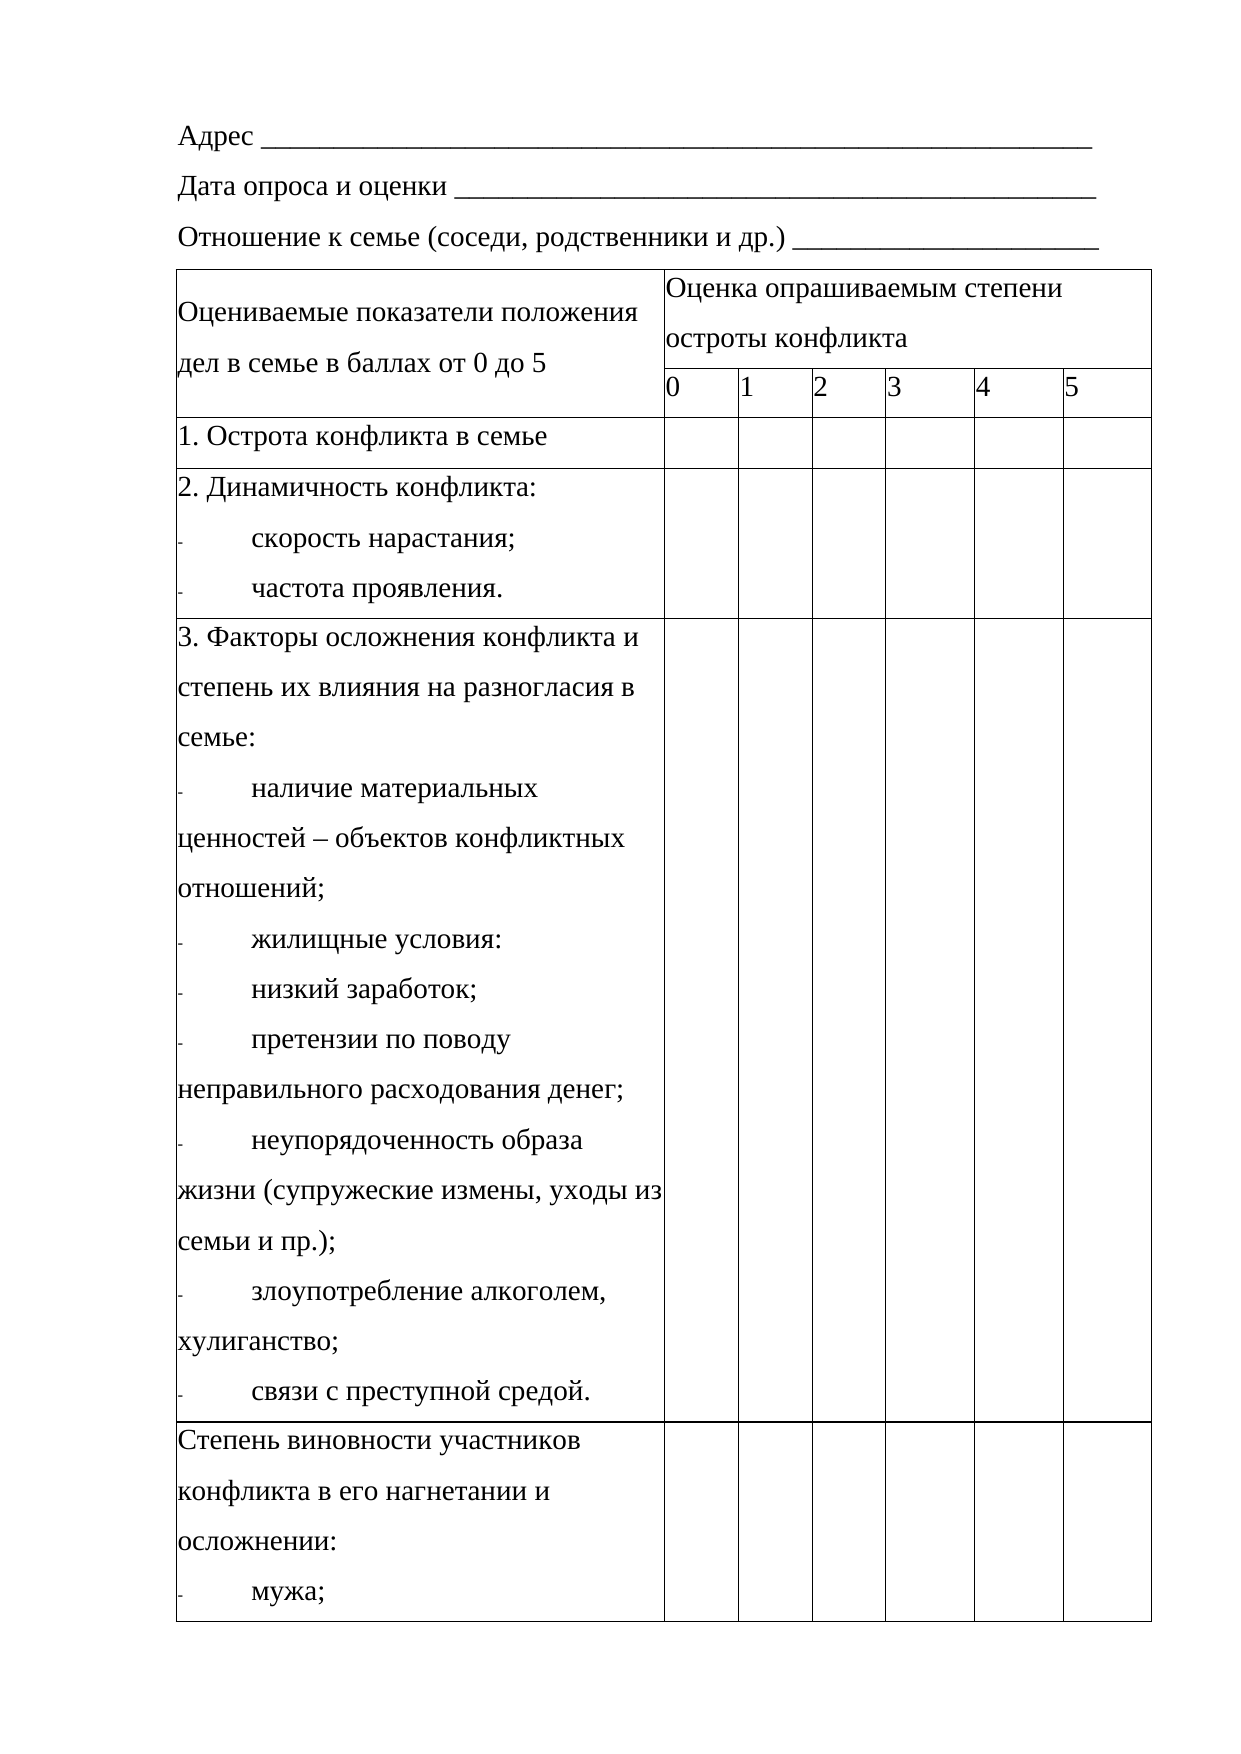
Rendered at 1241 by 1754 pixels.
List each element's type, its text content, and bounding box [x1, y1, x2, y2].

table_cell [665, 1423, 738, 1621]
table_cell [739, 1423, 812, 1621]
text Дата опроса и оценки ____________________________________________ [177, 168, 1152, 202]
text Отношение к семье (соседи, родственники и др.) _____________________ [177, 219, 1152, 252]
table_cell 2. Динамичность конфликта: скорость нарастания; частота проявления. [177, 469, 664, 618]
table_cell [665, 619, 738, 1421]
table_cell [886, 469, 974, 618]
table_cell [177, 1423, 664, 1621]
table_cell 1 [739, 369, 812, 417]
table_cell [1064, 418, 1151, 468]
table_header Оценка опрашиваемым степени остроты конфликта [665, 270, 1151, 368]
table_cell [665, 469, 738, 618]
table_header Оцениваемые показатели положения дел в семье в баллах от 0 до 5 [177, 270, 664, 417]
table_cell 3. Факторы осложнения конфликта и степень их влияния на разногласия в семье: наличие материальных ценностей – объектов конфликтных отношений; жилищные условия: низкий заработок; претензии по поводу неправильного расходования денег; неупорядоченность образа жизни (супружеские измены, уходы из семьи и пр.); злоупотребление алкоголем, хулиганство; связи с преступной средой. [177, 619, 664, 1421]
table_cell 0 [665, 369, 738, 417]
table_cell [1064, 1423, 1151, 1621]
table_cell [975, 619, 1063, 1421]
table_cell [886, 1423, 974, 1621]
table_cell [813, 418, 885, 468]
table_cell 4 [975, 369, 1063, 417]
table_cell [975, 1423, 1063, 1621]
table_cell [739, 619, 812, 1421]
table_cell [975, 469, 1063, 618]
table_cell 3 [886, 369, 974, 417]
table_cell [665, 418, 738, 468]
table_cell [813, 469, 885, 618]
table_cell [813, 619, 885, 1421]
table_cell [813, 1423, 885, 1621]
table_cell 1. Острота конфликта в семье [177, 418, 664, 468]
table_cell [1064, 469, 1151, 618]
text Адрес _________________________________________________________ [177, 118, 1152, 152]
table_cell [739, 418, 812, 468]
table_cell [886, 418, 974, 468]
table_cell [886, 619, 974, 1421]
table_cell 2 [813, 369, 885, 417]
table_cell [975, 418, 1063, 468]
table_cell [1064, 619, 1151, 1421]
table_cell 5 [1064, 369, 1151, 417]
table_cell [739, 469, 812, 618]
